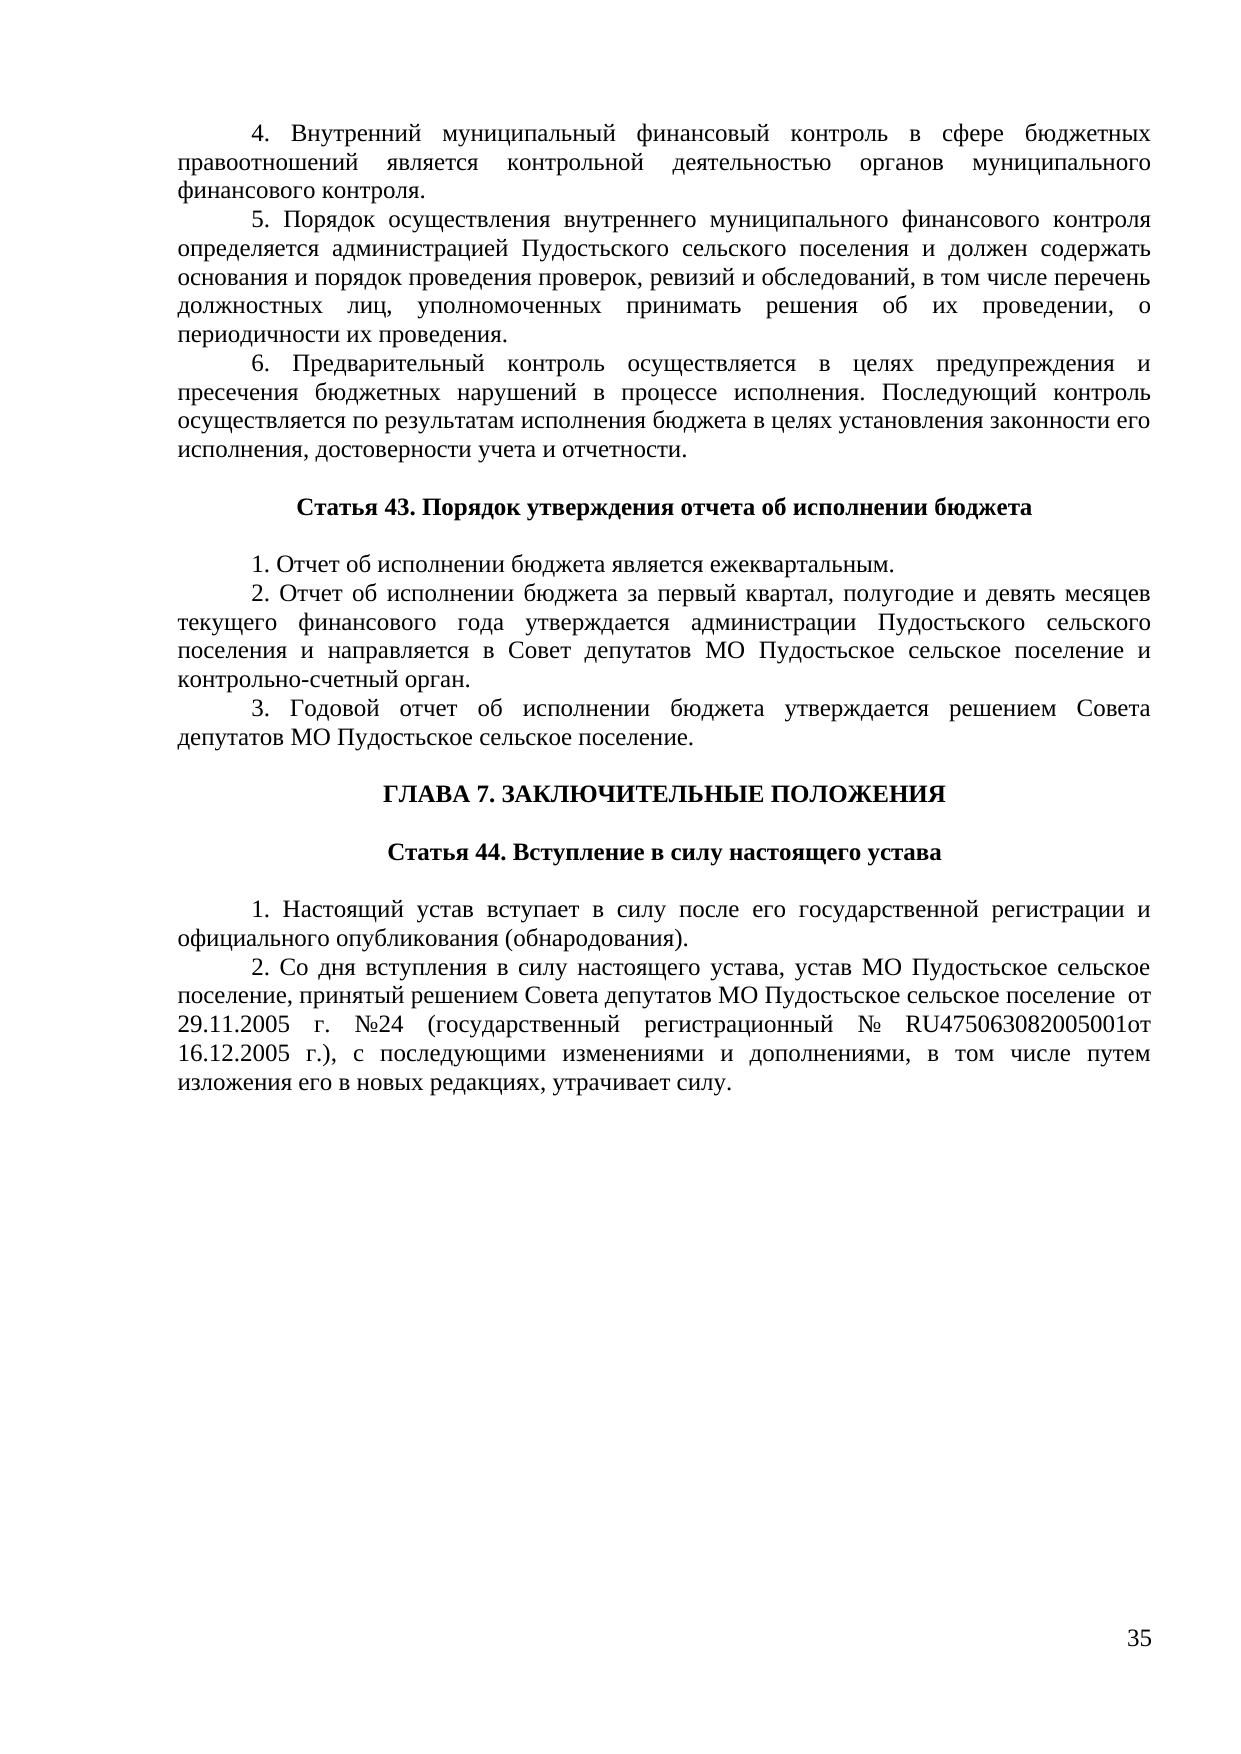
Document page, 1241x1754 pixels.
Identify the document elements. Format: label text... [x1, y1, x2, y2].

text 1. Настоящий устав вступает в силу после его государственной регистрации и официального опубликования (обнародования). [177, 894, 1152, 952]
text 2. Со дня вступления в силу настоящего устава, устав МО Пудостьское сельское поселение, принятый решением Совета депутатов МО Пудостьское сельское поселение от 29.11.2005 г. №24 (государственный регистрационный № RU475063082005001от 16.12.2005 г.), с последующими изменениями и дополнениями, в том числе путем изложения его в новых редакциях, утрачивает силу. [177, 952, 1152, 1096]
text 2. Отчет об исполнении бюджета за первый квартал, полугодие и девять месяцев текущего финансового года утверждается администрации Пудостьского сельского поселения и направляется в Совет депутатов МО Пудостьское сельское поселение и контрольно-счетный орган. [177, 578, 1152, 693]
text Статья 43. Порядок утверждения отчета об исполнении бюджета [177, 492, 1152, 521]
text 6. Предварительный контроль осуществляется в целях предупреждения и пресечения бюджетных нарушений в процессе исполнения. Последующий контроль осуществляется по результатам исполнения бюджета в целях установления законности его исполнения, достоверности учета и отчетности. [177, 348, 1152, 463]
text 1. Отчет об исполнении бюджета является ежеквартальным. [177, 549, 1152, 578]
text 3. Годовой отчет об исполнении бюджета утверждается решением Совета депутатов МО Пудостьское сельское поселение. [177, 693, 1152, 751]
text Статья 44. Вступление в силу настоящего устава [177, 837, 1152, 866]
text ГЛАВА 7. ЗАКЛЮЧИТЕЛЬНЫЕ ПОЛОЖЕНИЯ [177, 779, 1152, 808]
text 4. Внутренний муниципальный финансовый контроль в сфере бюджетных правоотношений является контрольной деятельностью органов муниципального финансового контроля. [177, 118, 1152, 204]
text 5. Порядок осуществления внутреннего муниципального финансового контроля определяется администрацией Пудостьского сельского поселения и должен содержать основания и порядок проведения проверок, ревизий и обследований, в том числе перечень должностных лиц, уполномоченных принимать решения об их проведении, о периодичности их проведения. [177, 204, 1152, 348]
